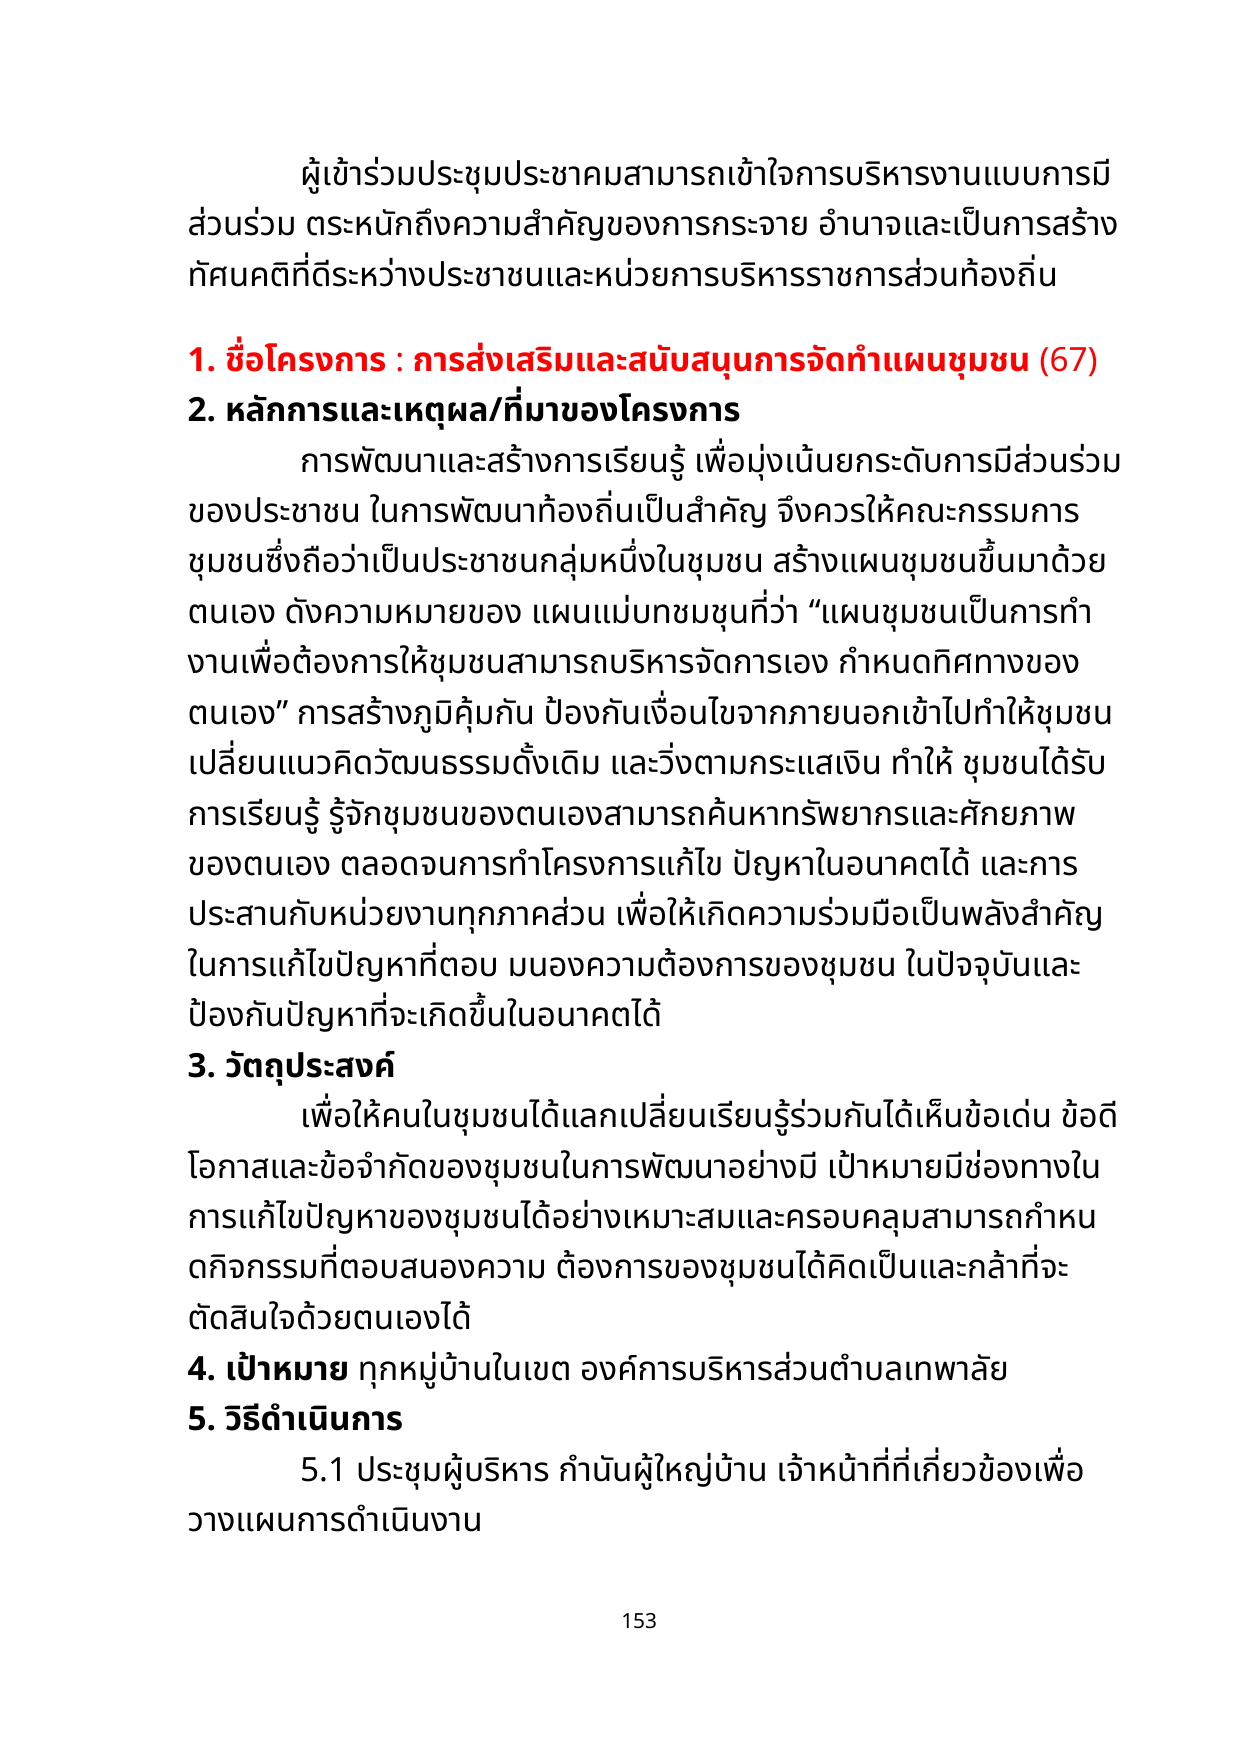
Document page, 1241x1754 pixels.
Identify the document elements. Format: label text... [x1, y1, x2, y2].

text 5. วิธีดําเนินการ [187, 1395, 1128, 1446]
text ผู้เข้าร่วมประชุมประชาคมสามารถเข้าใจการบริหารงานแบบการมีส่วนร่วม ตระหนักถึงความสําคัญของการกระจาย อํานาจและเป็นการสร้างทัศนคติที่ดีระหว่างประชาชนและหน่วยการบริหารราชการส่วนท้องถิ่น [187, 150, 1128, 301]
text เพื่อให้คนในชุมชนได้แลกเปลี่ยนเรียนรู้ร่วมกันได้เห็นข้อเด่น ข้อดี โอกาสและข้อจํากัดของชุมชนในการพัฒนาอย่างมี เป้าหมายมีช่องทางในการแก้ไขปัญหาของชุมชนได้อย่างเหมาะสมและครอบคลุมสามารถกําหนดกิจกรรมที่ตอบสนองความ ต้องการของชุมชนได้คิดเป็นและกล้าที่จะตัดสินใจด้วยตนเองได้ [187, 1092, 1128, 1344]
text 3. วัตถุประสงค์ [187, 1042, 1128, 1092]
text การพัฒนาและสร้างการเรียนรู้ เพื่อมุ่งเน้นยกระดับการมีส่วนร่วมของประชาชน ในการพัฒนาท้องถิ่นเป็นสําคัญ จึงควรให้คณะกรรมการชุมชนซึ่งถือว่าเป็นประชาชนกลุ่มหนึ่งในชุมชน สร้างแผนชุมชนขึ้นมาด้วยตนเอง ดังความหมายของ แผนแม่บทชมชุนที่ว่า “แผนชุมชนเป็นการทํางานเพื่อต้องการให้ชุมชนสามารถบริหารจัดการเอง กําหนดทิศทางของตนเอง” การสร้างภูมิคุ้มกัน ป้องกันเงื่อนไขจากภายนอกเข้าไปทําให้ชุมชนเปลี่ยนแนวคิดวัฒนธรรมดั้งเดิม และวิ่งตามกระแสเงิน ทําให้ ชุมชนได้รับการเรียนรู้ รู้จักชุมชนของตนเองสามารถค้นหาทรัพยากรและศักยภาพของตนเอง ตลอดจนการทําโครงการแก้ไข ปัญหาในอนาคตได้ และการประสานกับหน่วยงานทุกภาคส่วน เพื่อให้เกิดความร่วมมือเป็นพลังสําคัญในการแก้ไขปัญหาที่ตอบ มนองความต้องการของชุมชน ในปัจจุบันและป้องกันปัญหาที่จะเกิดขึ้นในอนาคตได้ [187, 437, 1128, 1042]
text 2. หลักการและเหตุผล/ที่มาของโครงการ [187, 386, 1128, 437]
text 4. เป้าหมาย ทุกหมู่บ้านในเขต องค์การบริหารส่วนตำบลเทพาลัย [187, 1344, 1128, 1395]
text 5.1 ประชุมผู้บริหาร กํานันผู้ใหญ่บ้าน เจ้าหน้าที่ที่เกี่ยวข้องเพื่อวางแผนการดําเนินงาน [187, 1446, 1128, 1547]
text 1. ชื่อโครงการ : การส่งเสริมและสนับสนุนการจัดทําแผนชุมชน (67) [187, 335, 1128, 386]
